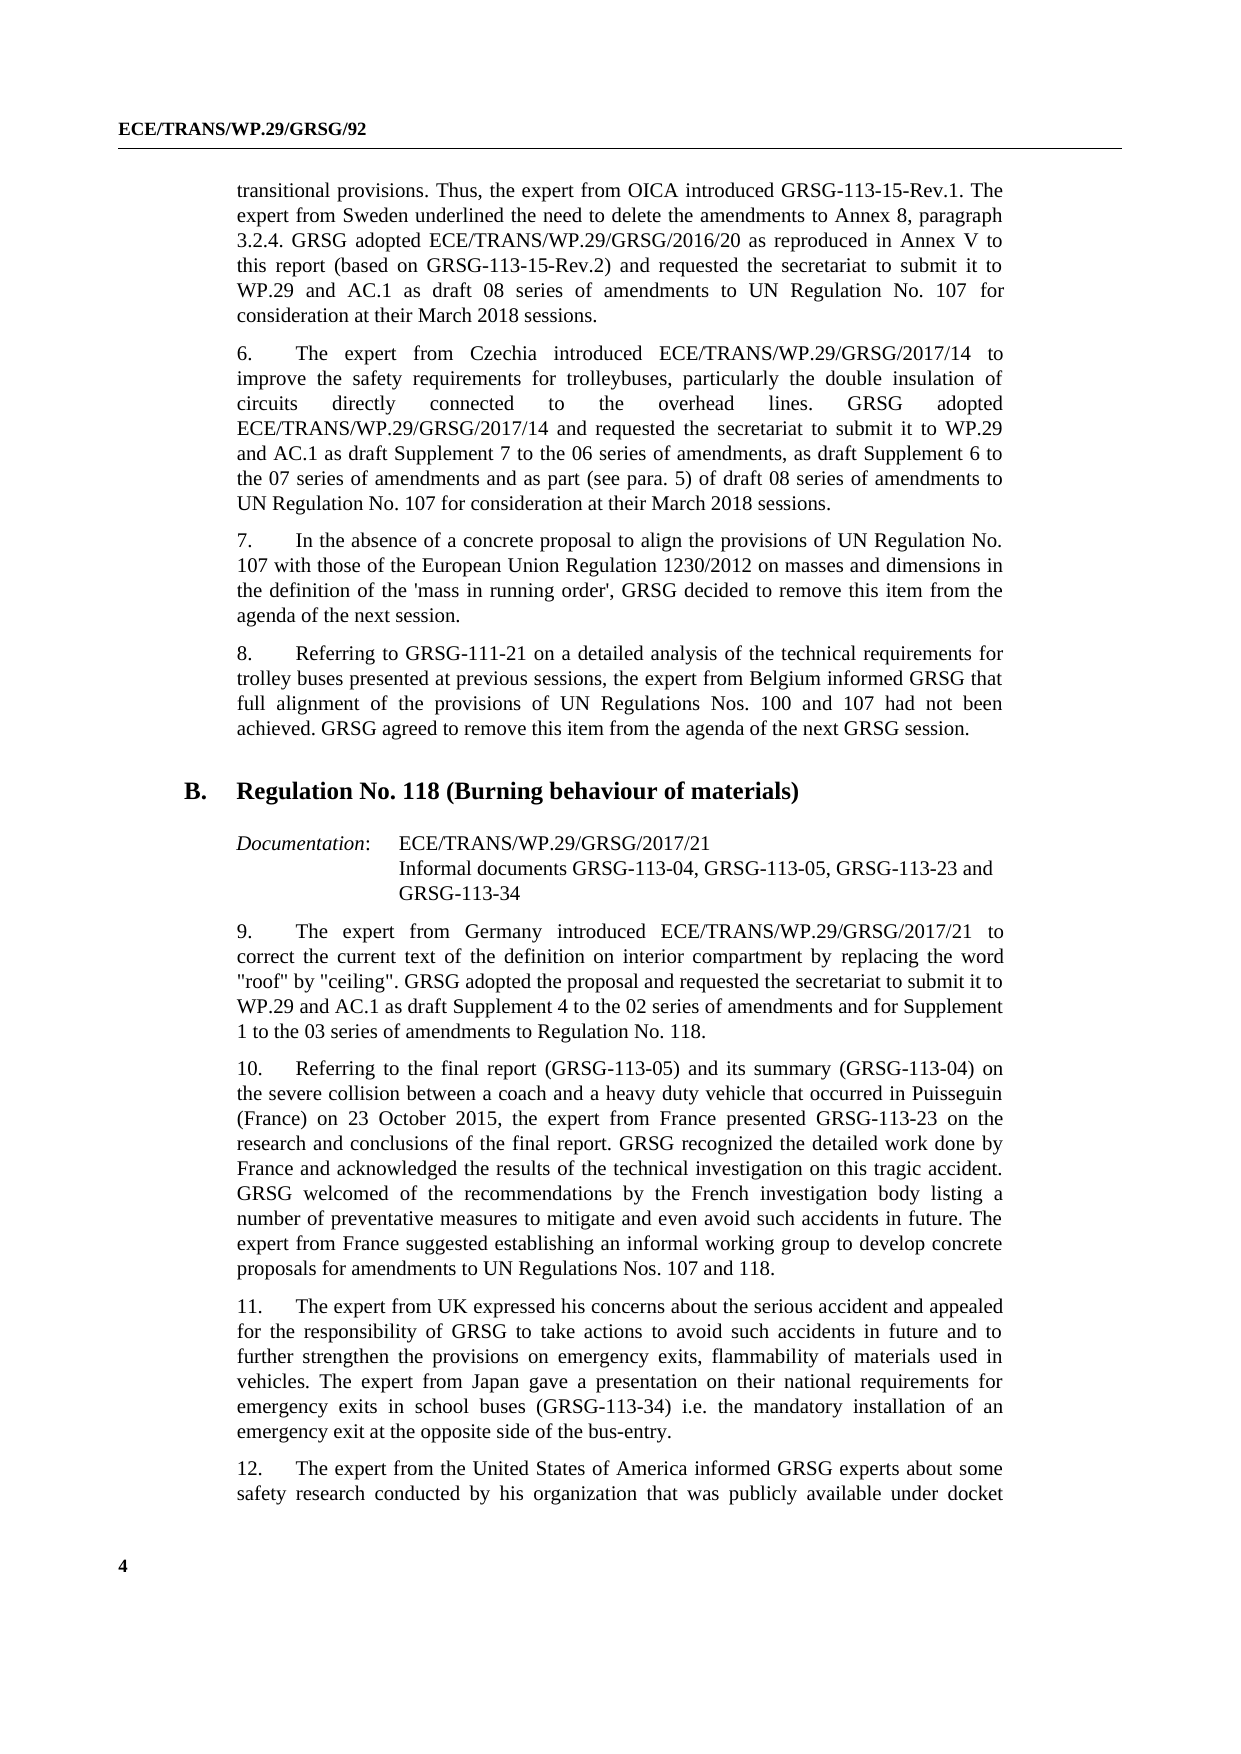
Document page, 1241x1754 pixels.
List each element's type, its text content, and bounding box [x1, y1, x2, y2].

text 6. The expert from Czechia introduced ECE/TRANS/WP.29/GRSG/2017/14 to improve the safety requirements for trolleybuses, particularly the double insulation of circuits directly connected to the overhead lines. GRSG adopted ECE/TRANS/WP.29/GRSG/2017/14 and requested the secretariat to submit it to WP.29 and AC.1 as draft Supplement 7 to the 06 series of amendments, as draft Supplement 6 to the 07 series of amendments and as part (see para. 5) of draft 08 series of amendments to UN Regulation No. 107 for consideration at their March 2018 sessions. [237, 340, 1004, 515]
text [237, 177, 1004, 327]
text 9. The expert from Germany introduced ECE/TRANS/WP.29/GRSG/2017/21 to correct the current text of the definition on interior compartment by replacing the word "roof" by "ceiling". GRSG adopted the proposal and requested the secretariat to submit it to WP.29 and AC.1 as draft Supplement 4 to the 02 series of amendments and for Supplement 1 to the 03 series of amendments to Regulation No. 118. [237, 918, 1004, 1043]
text 11. The expert from UK expressed his concerns about the serious accident and appealed for the responsibility of GRSG to take actions to avoid such accidents in future and to further strengthen the provisions on emergency exits, flammability of materials used in vehicles. The expert from Japan gave a presentation on their national requirements for emergency exits in school buses (GRSG-113-34) i.e. the mandatory installation of an emergency exit at the opposite side of the bus-entry. [237, 1293, 1004, 1443]
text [237, 1455, 1004, 1505]
text 8. Referring to GRSG-111-21 on a detailed analysis of the technical requirements for trolley buses presented at previous sessions, the expert from Belgium informed GRSG that full alignment of the provisions of UN Regulations Nos. 100 and 107 had not been achieved. GRSG agreed to remove this item from the agenda of the next GRSG session. [237, 640, 1004, 740]
text Documentation: ECE/TRANS/WP.29/GRSG/2017/21 Informal documents GRSG-113-04, GRSG-113-05, GRSG-113-23 and GRSG-113-34 [236, 830, 1004, 905]
text 7. In the absence of a concrete proposal to align the provisions of UN Regulation No. 107 with those of the European Union Regulation 1230/2012 on masses and dimensions in the definition of the 'mass in running order', GRSG decided to remove this item from the agenda of the next session. [237, 527, 1004, 627]
text 10. Referring to the final report (GRSG-113-05) and its summary (GRSG-113-04) on the severe collision between a coach and a heavy duty vehicle that occurred in Puisseguin (France) on 23 October 2015, the expert from France presented GRSG-113-23 on the research and conclusions of the final report. GRSG recognized the detailed work done by France and acknowledged the results of the technical investigation on this tragic accident. GRSG welcomed of the recommendations by the French investigation body listing a number of preventative measures to mitigate and even avoid such accidents in future. The expert from France suggested establishing an informal working group to develop concrete proposals for amendments to UN Regulations Nos. 107 and 118. [237, 1055, 1004, 1280]
text B. Regulation No. 118 (Burning behaviour of materials) [118, 777, 1004, 805]
